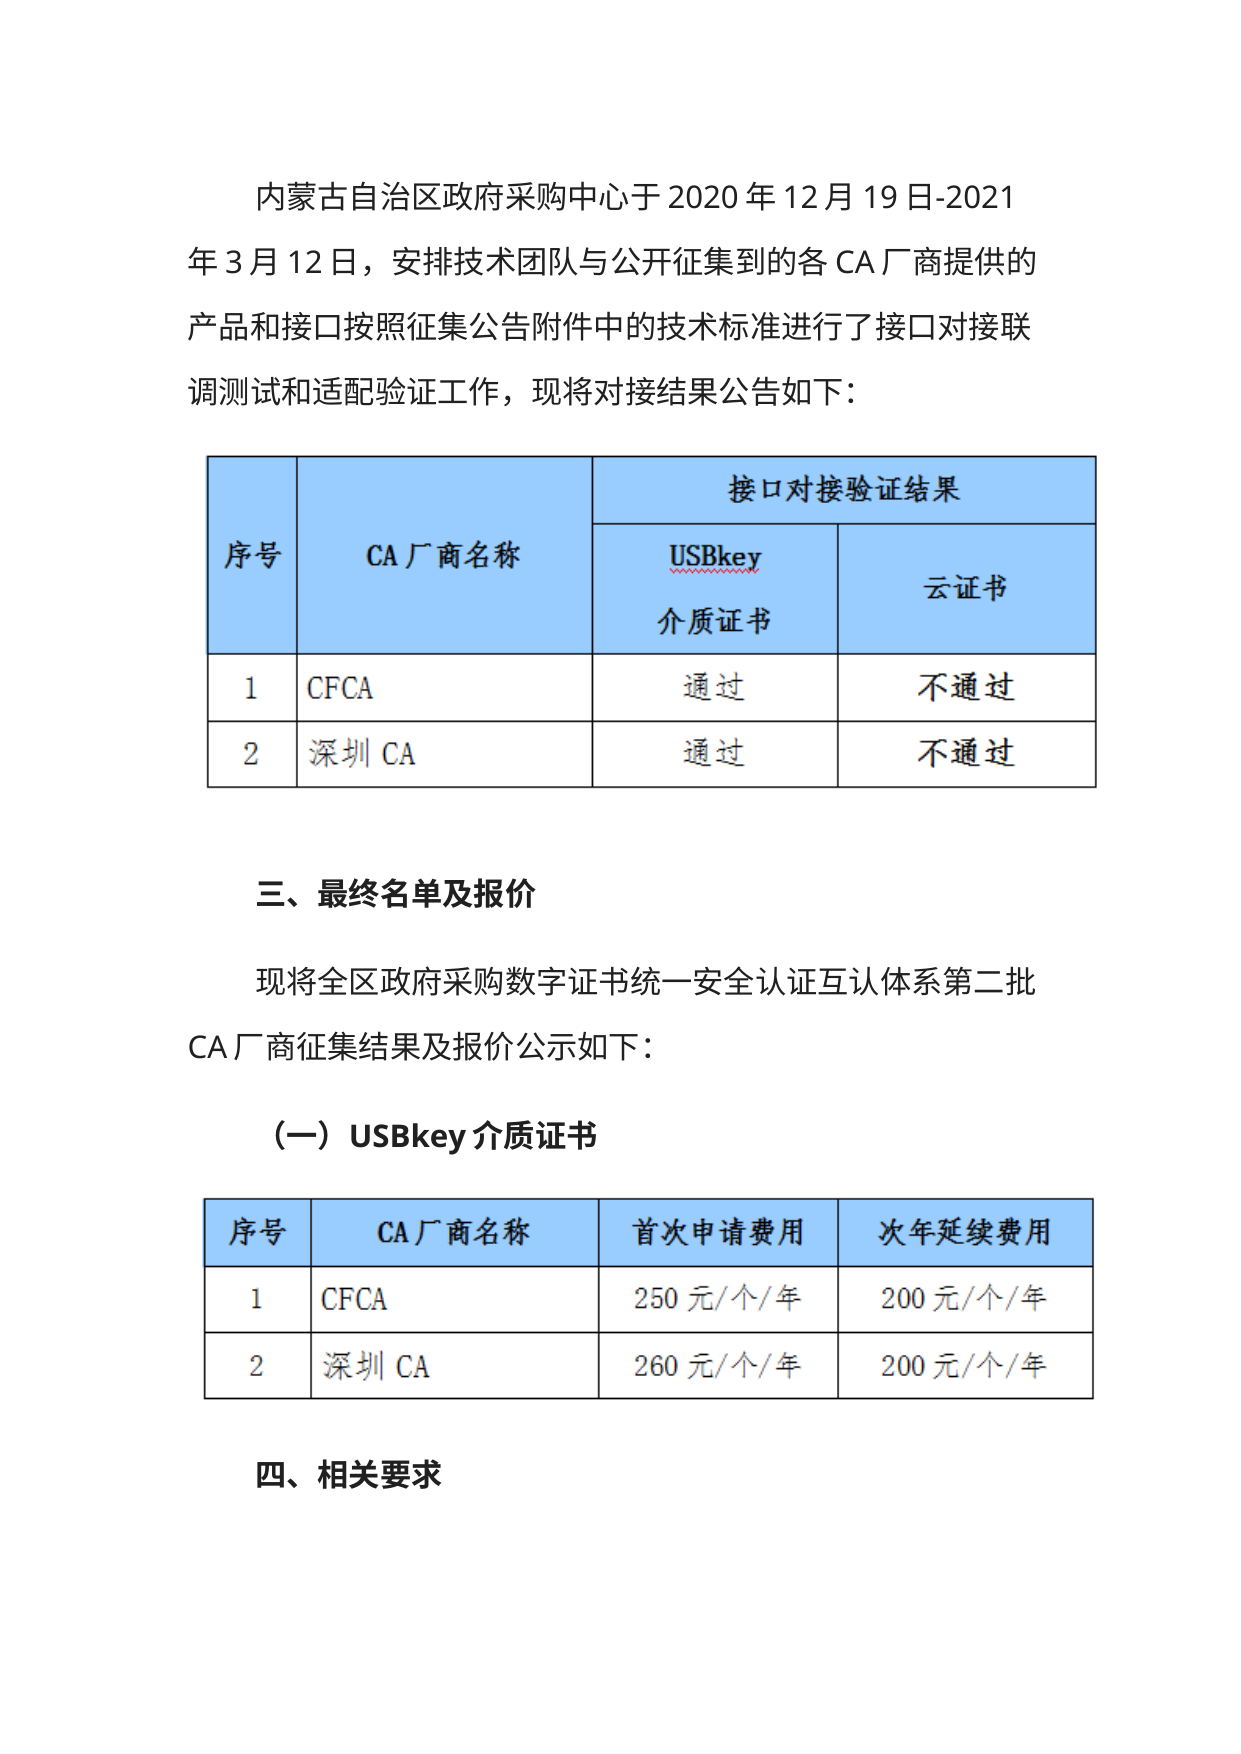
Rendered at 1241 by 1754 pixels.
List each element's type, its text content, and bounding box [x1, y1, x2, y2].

picture [187, 1189, 1105, 1409]
text 内蒙古自治区政府采购中心于2020年12月19日-2021年3月12日，安排技术团队与公开征集到的各CA厂商提供的产品和接口按照征集公告附件中的技术标准进行了接口对接联调测试和适配验证工作，现将对接结果公告如下： [187, 162, 1053, 422]
text 现将全区政府采购数字证书统一安全认证互认体系第二批CA厂商征集结果及报价公示如下： [187, 948, 1053, 1078]
text 三、最终名单及报价 [187, 859, 1053, 924]
text 四、相关要求 [187, 1441, 1053, 1506]
text （一）USBkey介质证书 [187, 1101, 1053, 1166]
picture [187, 445, 1111, 807]
